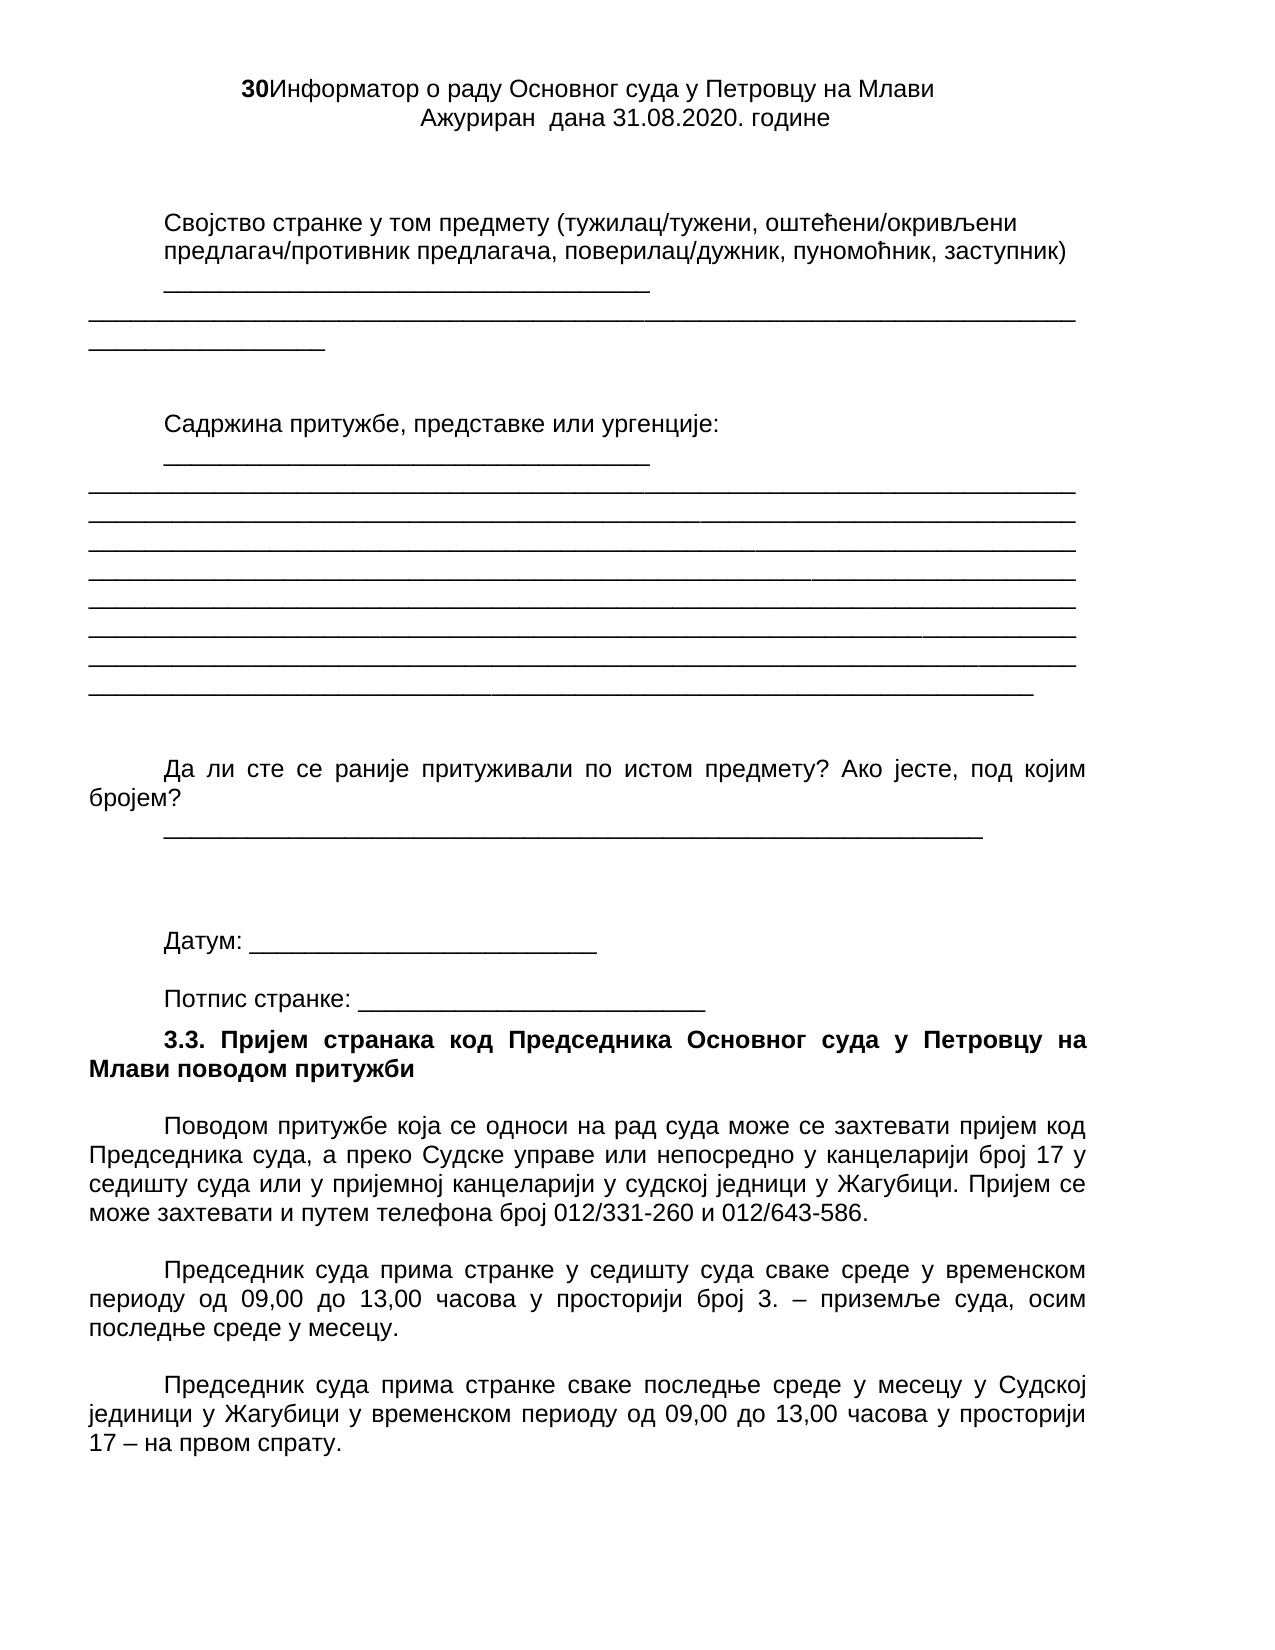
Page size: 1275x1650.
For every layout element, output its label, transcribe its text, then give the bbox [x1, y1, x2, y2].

text ___________________________________________________________ [89, 811, 1087, 840]
subtitle 3.3. Пријем странака код Председника Основног суда у Петровцу на Млави поводом притужби [89, 1025, 1087, 1082]
text ___________________________________________________________________________________________________________________________ [89, 265, 1087, 351]
text Да ли сте се раније притуживали по истом предмету? Ако јесте, под којим бројем? [89, 754, 1087, 811]
text Својство странке у том предмету (тужилац/тужени, оштећени/окривљени [89, 207, 1087, 236]
text Датум: _________________________ [89, 926, 1087, 955]
text Садржина притужбе, представке или ургенције: [89, 409, 1087, 437]
text Поводом притужбе која се односи на рад суда може се захтевати пријем код Председника суда, а преко Судске управе или непосредно у канцеларији број 17 у седишту суда или у пријемној канцеларији у судској једници у Жагубици. Пријем се може захтевати и путем телефона број 012/331-260 и 012/643-586. [89, 1111, 1087, 1226]
text Потпис странке: _________________________ [89, 984, 1087, 1012]
text Председник суда прима странке у седишту суда сваке среде у временском периоду од 09,00 до 13,00 часова у просторији број 3. – приземље суда, осим последње среде у месецу. [89, 1255, 1087, 1341]
text ________________________________________________________________________________________________________________________________________________________________________________________________________________________________________________________________________________________________________________________________________________________________________________________________________________________________________________________________________________________________________________________________________________________________________________________________________________________ [89, 437, 1087, 696]
text предлагач/противник предлагача, поверилац/дужник, пуномоћник, заступник) [89, 236, 1087, 265]
text Председник суда прима странке сваке последње среде у месецу у Судској јединици у Жагубици у временском периоду од 09,00 до 13,00 часова у просторији 17 – на првом спрату. [89, 1370, 1087, 1456]
